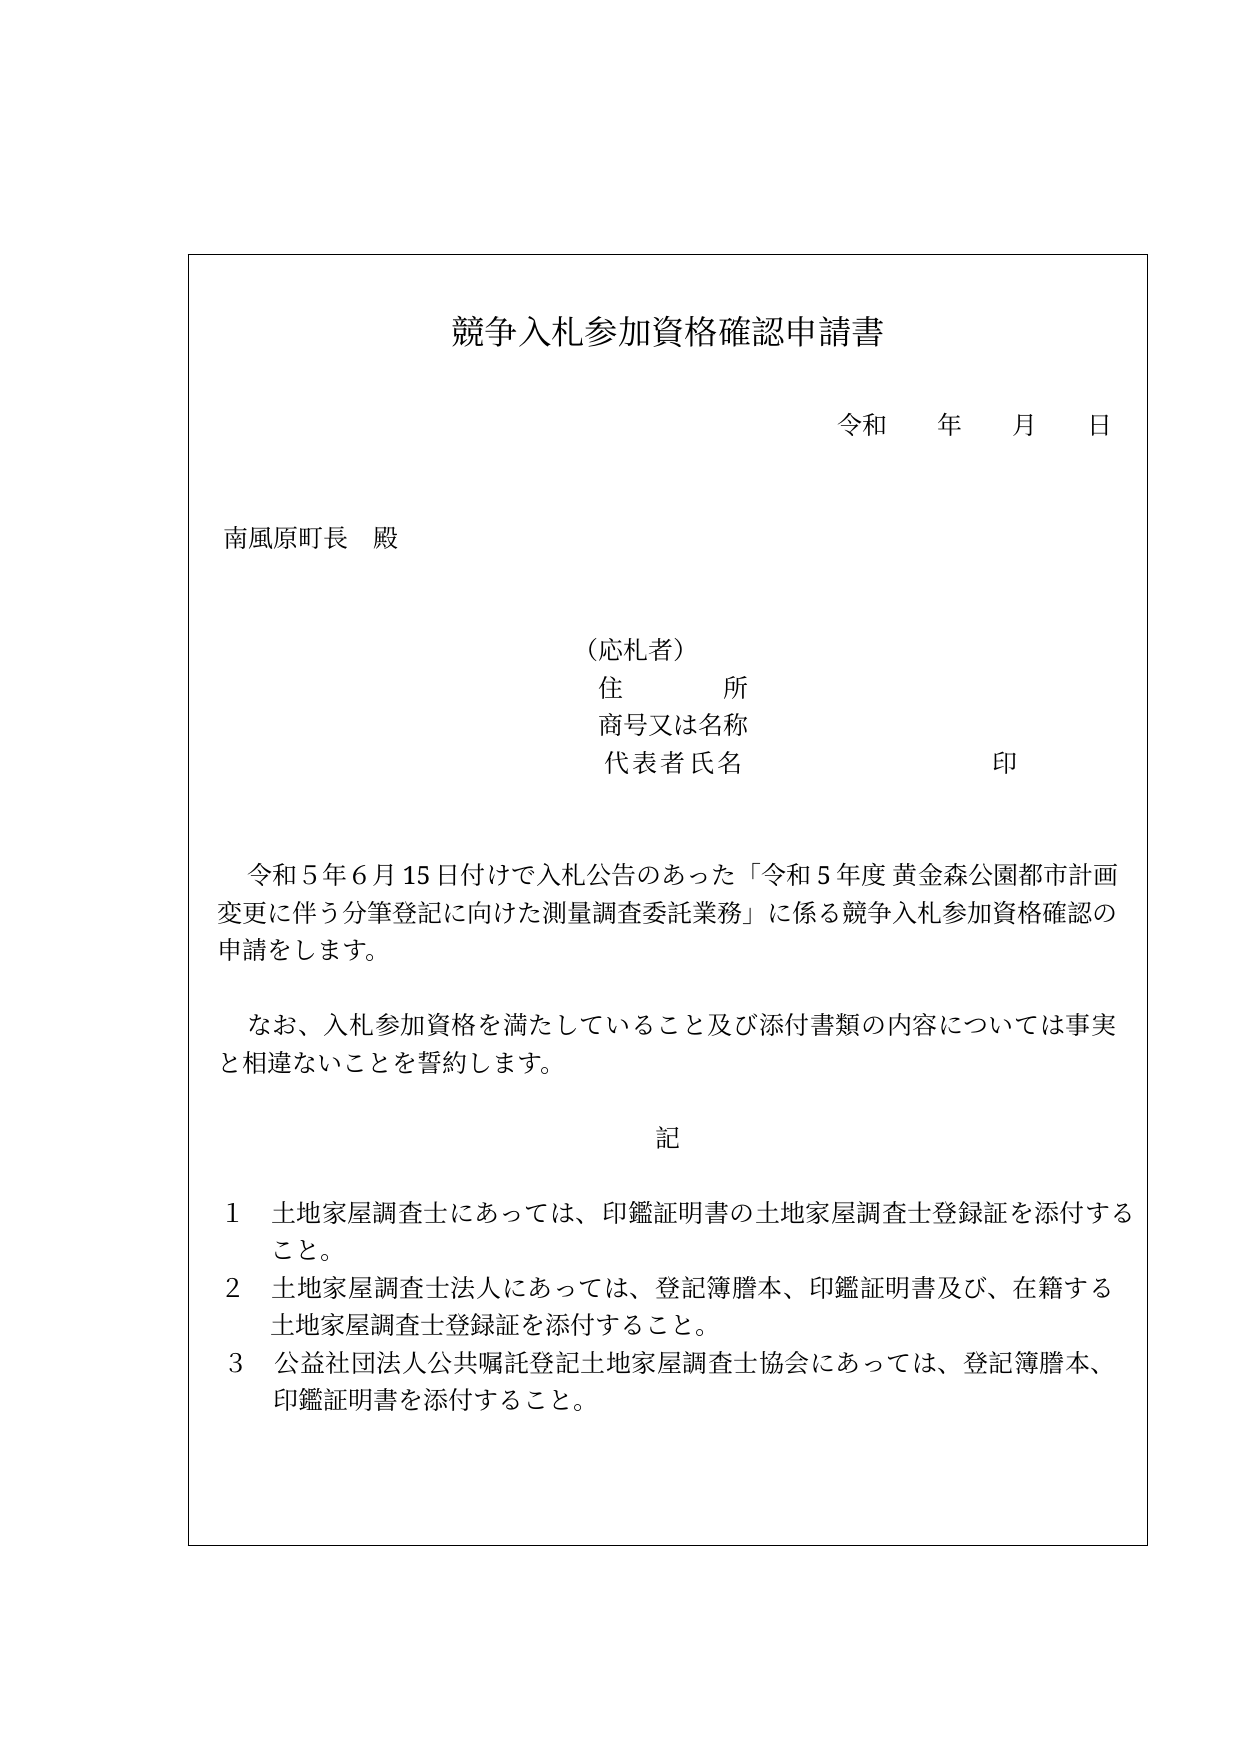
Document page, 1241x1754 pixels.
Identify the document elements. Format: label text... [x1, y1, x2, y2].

table_header 競争入札参加資格確認申請書 令和 年 月 日 南風原町長 殿 （応札者） 住 所 商号又は名称 代表者氏名 印 令和５年６月15日付けで入札公告のあった「令和5年度 黄金森公園都市計画変更に伴う分筆登記に向けた測量調査委託業務」に係る競争入札参加資格確認の申請をします。 なお、入札参加資格を満たしていること及び添付書類の内容については事実と相違ないことを誓約します。 記 １ 土地家屋調査士にあっては、印鑑証明書の土地家屋調査士登録証を添付すること。 ２ 土地家屋調査士法人にあっては、登記簿謄本、印鑑証明書及び、在籍する土地家屋調査士登録証を添付すること。 ３ 公益社団法人公共嘱託登記土地家屋調査士協会にあっては、登記簿謄本、印鑑証明書を添付すること。 [189, 255, 1147, 1545]
